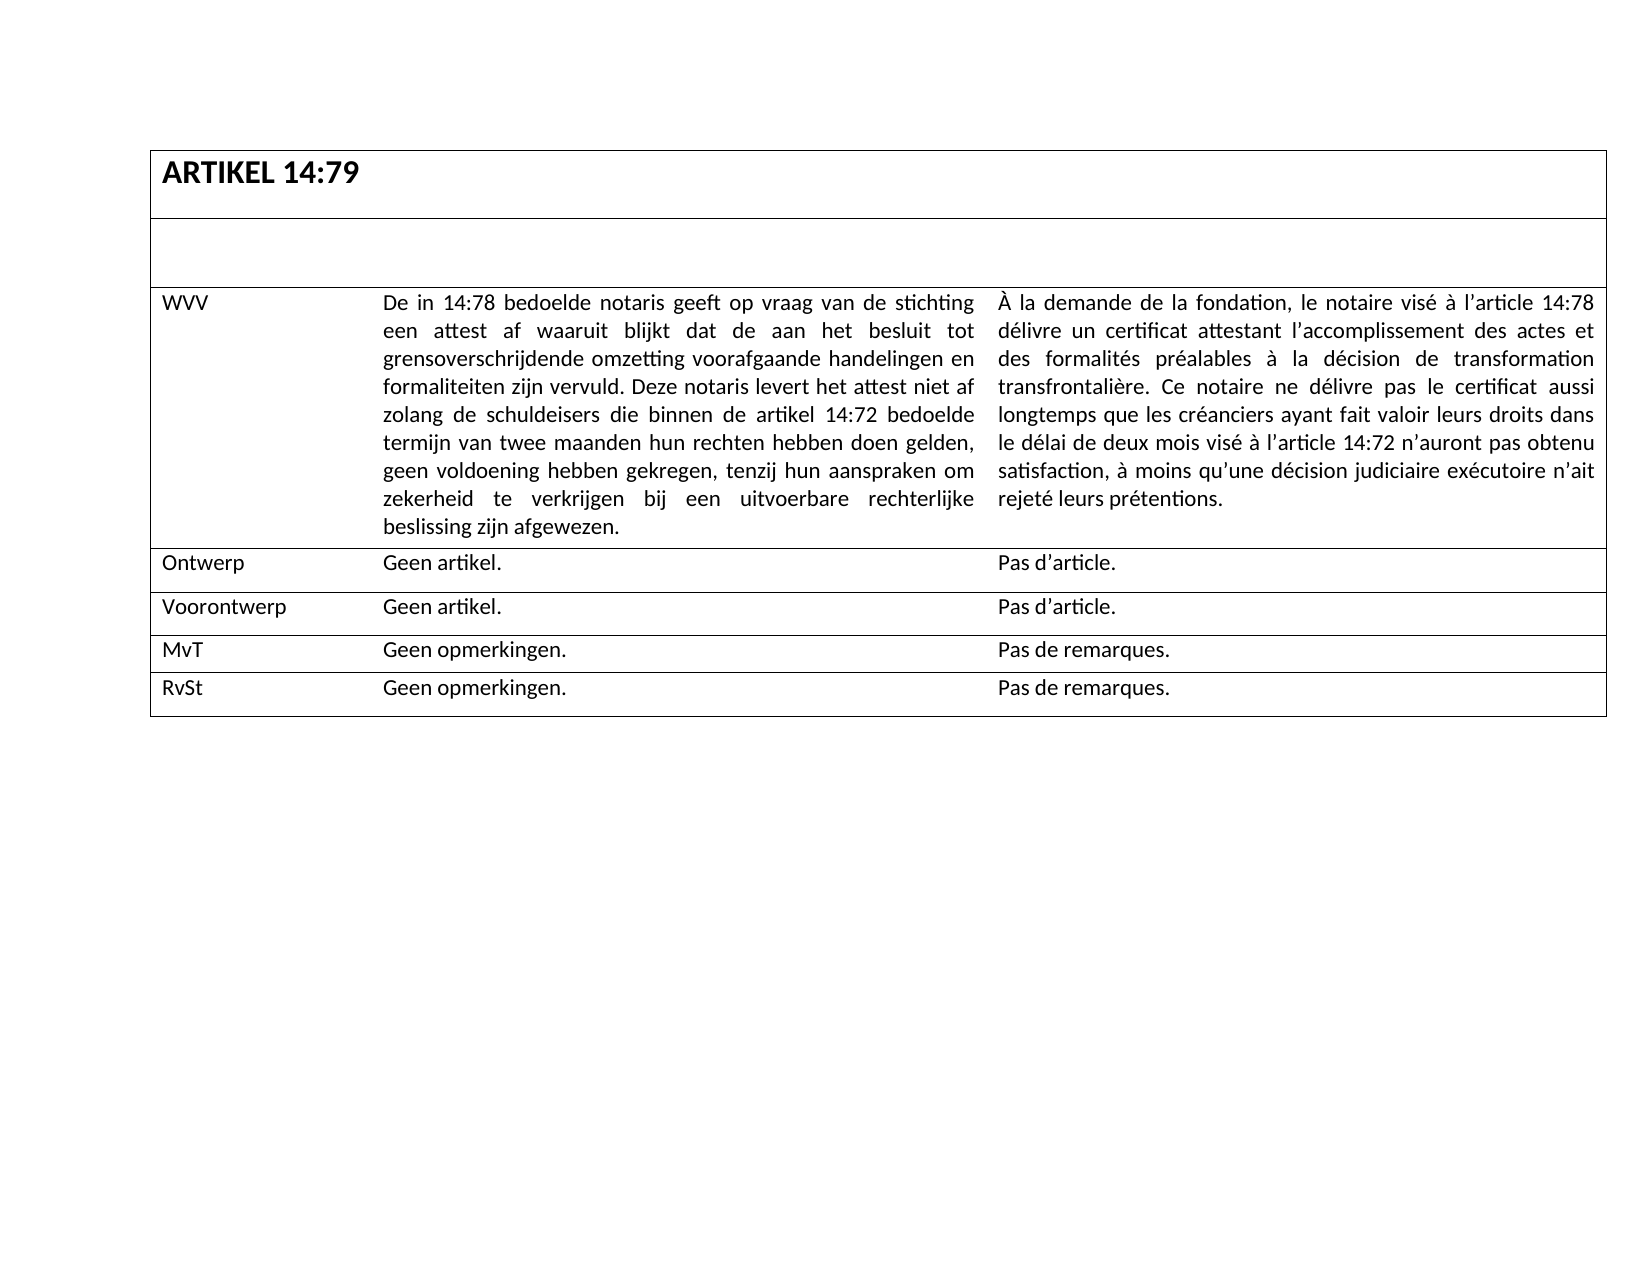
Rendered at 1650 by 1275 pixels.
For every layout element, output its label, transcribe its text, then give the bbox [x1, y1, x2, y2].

table_cell Ontwerp [151, 549, 372, 592]
table_cell À la demande de la fondation, le notaire visé à l’article 14:78 délivre un certificat attestant l’accomplissement des actes et des formalités préalables à la décision de transformation transfrontalière. Ce notaire ne délivre pas le certificat aussi longtemps que les créanciers ayant fait valoir leurs droits dans le délai de deux mois visé à l’article 14:72 n’auront pas obtenu satisfaction, à moins qu’une décision judiciaire exécutoire n’ait rejeté leurs prétentions. [987, 288, 1606, 547]
table_cell Voorontwerp [151, 593, 372, 634]
table_cell [372, 219, 1606, 287]
table_cell WVV [151, 288, 372, 547]
table_cell Geen artikel. [372, 549, 987, 592]
table_cell Pas de remarques. [987, 636, 1606, 672]
table_cell Pas d’article. [987, 549, 1606, 592]
table_cell MvT [151, 636, 372, 672]
table_cell Geen artikel. [372, 593, 987, 634]
table_header ARTIKEL 14:79 [151, 151, 519, 218]
table_cell RvSt [151, 673, 372, 716]
table_cell Geen opmerkingen. [372, 636, 987, 672]
table_cell Geen opmerkingen. [372, 673, 987, 716]
table_cell Pas d’article. [987, 593, 1606, 634]
table_cell Pas de remarques. [987, 673, 1606, 716]
table_cell De in 14:78 bedoelde notaris geeft op vraag van de stichting een attest af waaruit blijkt dat de aan het besluit tot grensoverschrijdende omzetting voorafgaande handelingen en formaliteiten zijn vervuld. Deze notaris levert het attest niet af zolang de schuldeisers die binnen de artikel 14:72 bedoelde termijn van twee maanden hun rechten hebben doen gelden, geen voldoening hebben gekregen, tenzij hun aanspraken om zekerheid te verkrijgen bij een uitvoerbare rechterlijke beslissing zijn afgewezen. [372, 288, 987, 547]
table_cell [151, 219, 372, 287]
table_header [519, 151, 1606, 218]
